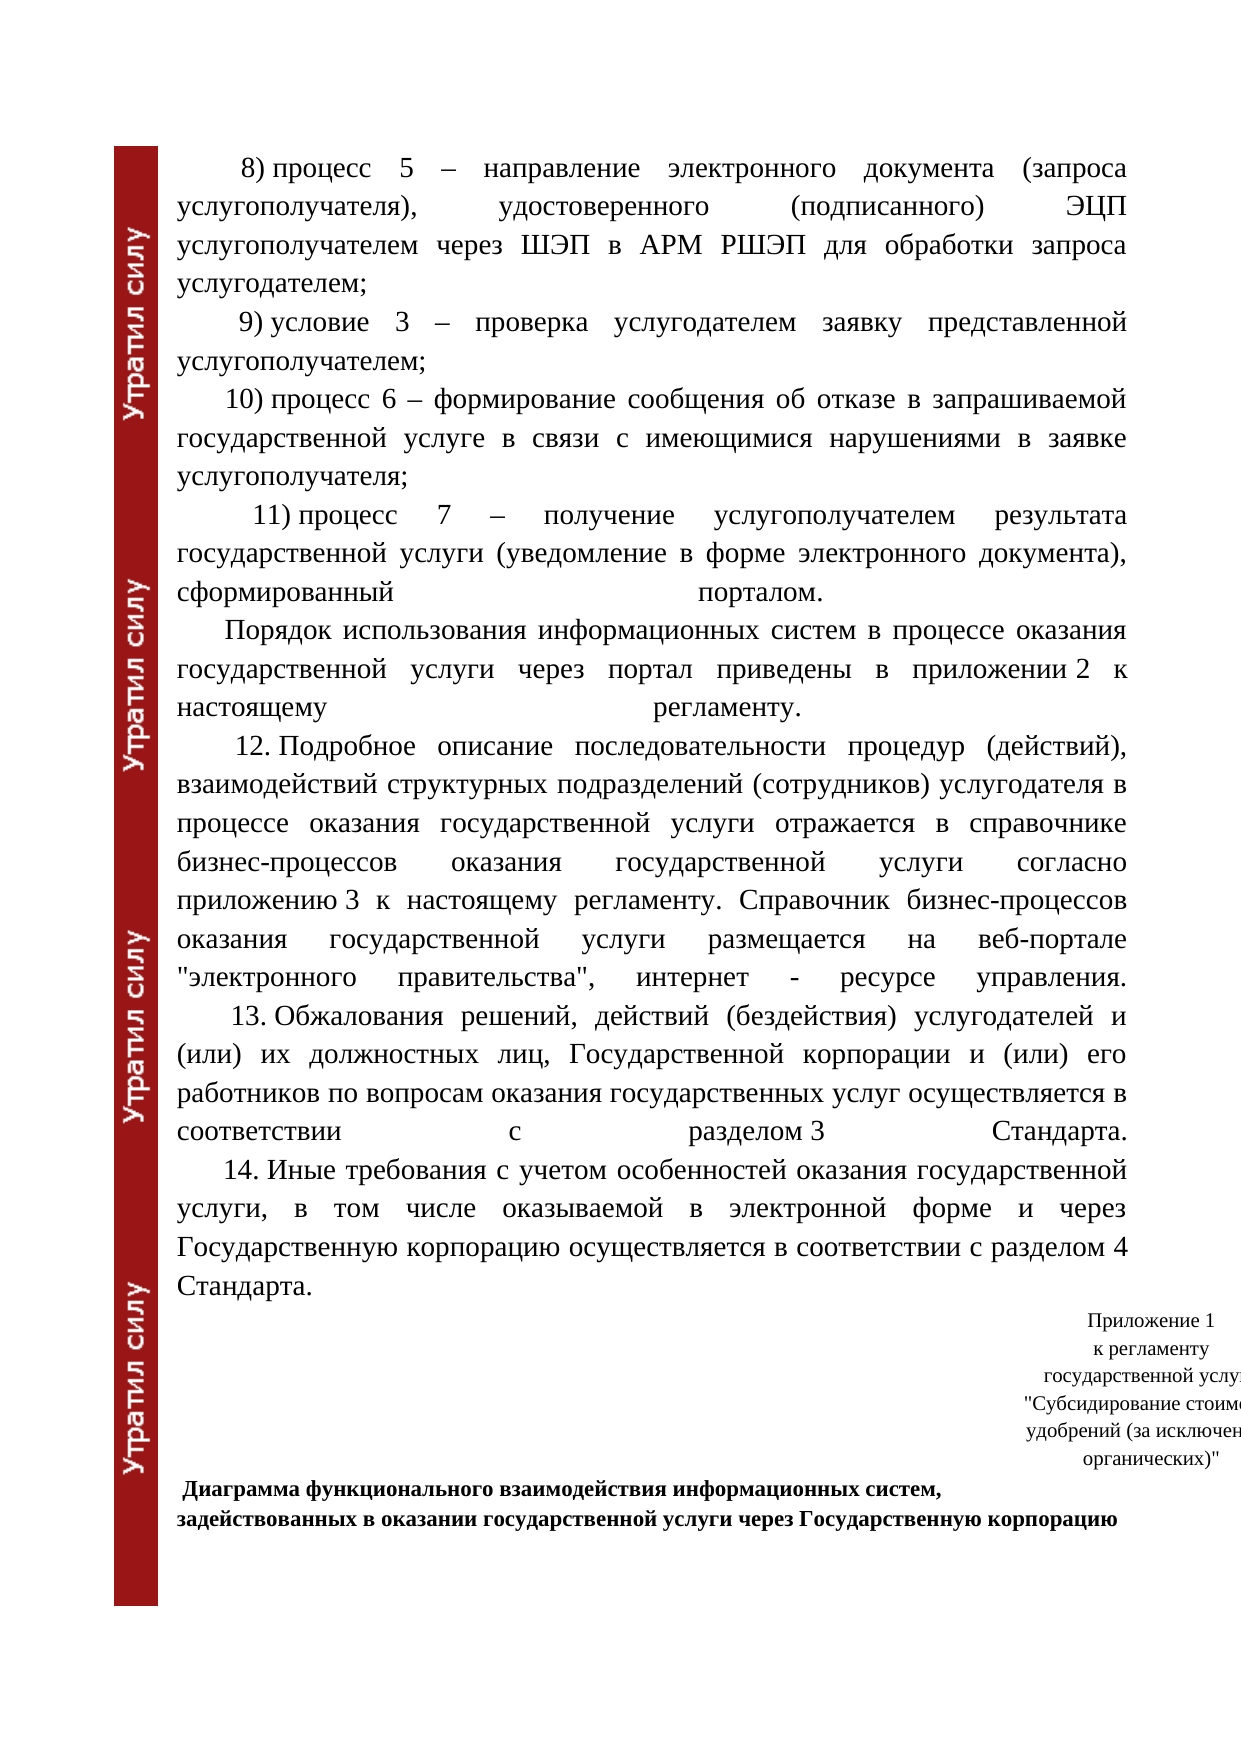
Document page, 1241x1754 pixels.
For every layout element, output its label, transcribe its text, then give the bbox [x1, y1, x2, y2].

picture [114, 1301, 158, 1306]
picture [114, 146, 158, 150]
picture [114, 1532, 158, 1606]
table_header Приложение 1 к регламенту государственной услуги "Субсидирование стоимости удобрений (за исключением органических)" [912, 1306, 1240, 1475]
text Диаграмма функционального взаимодействия информационных систем, задействованных в оказании государственной услуги через Государственную корпорацию [112, 1475, 1128, 1532]
table_header [101, 1306, 912, 1475]
